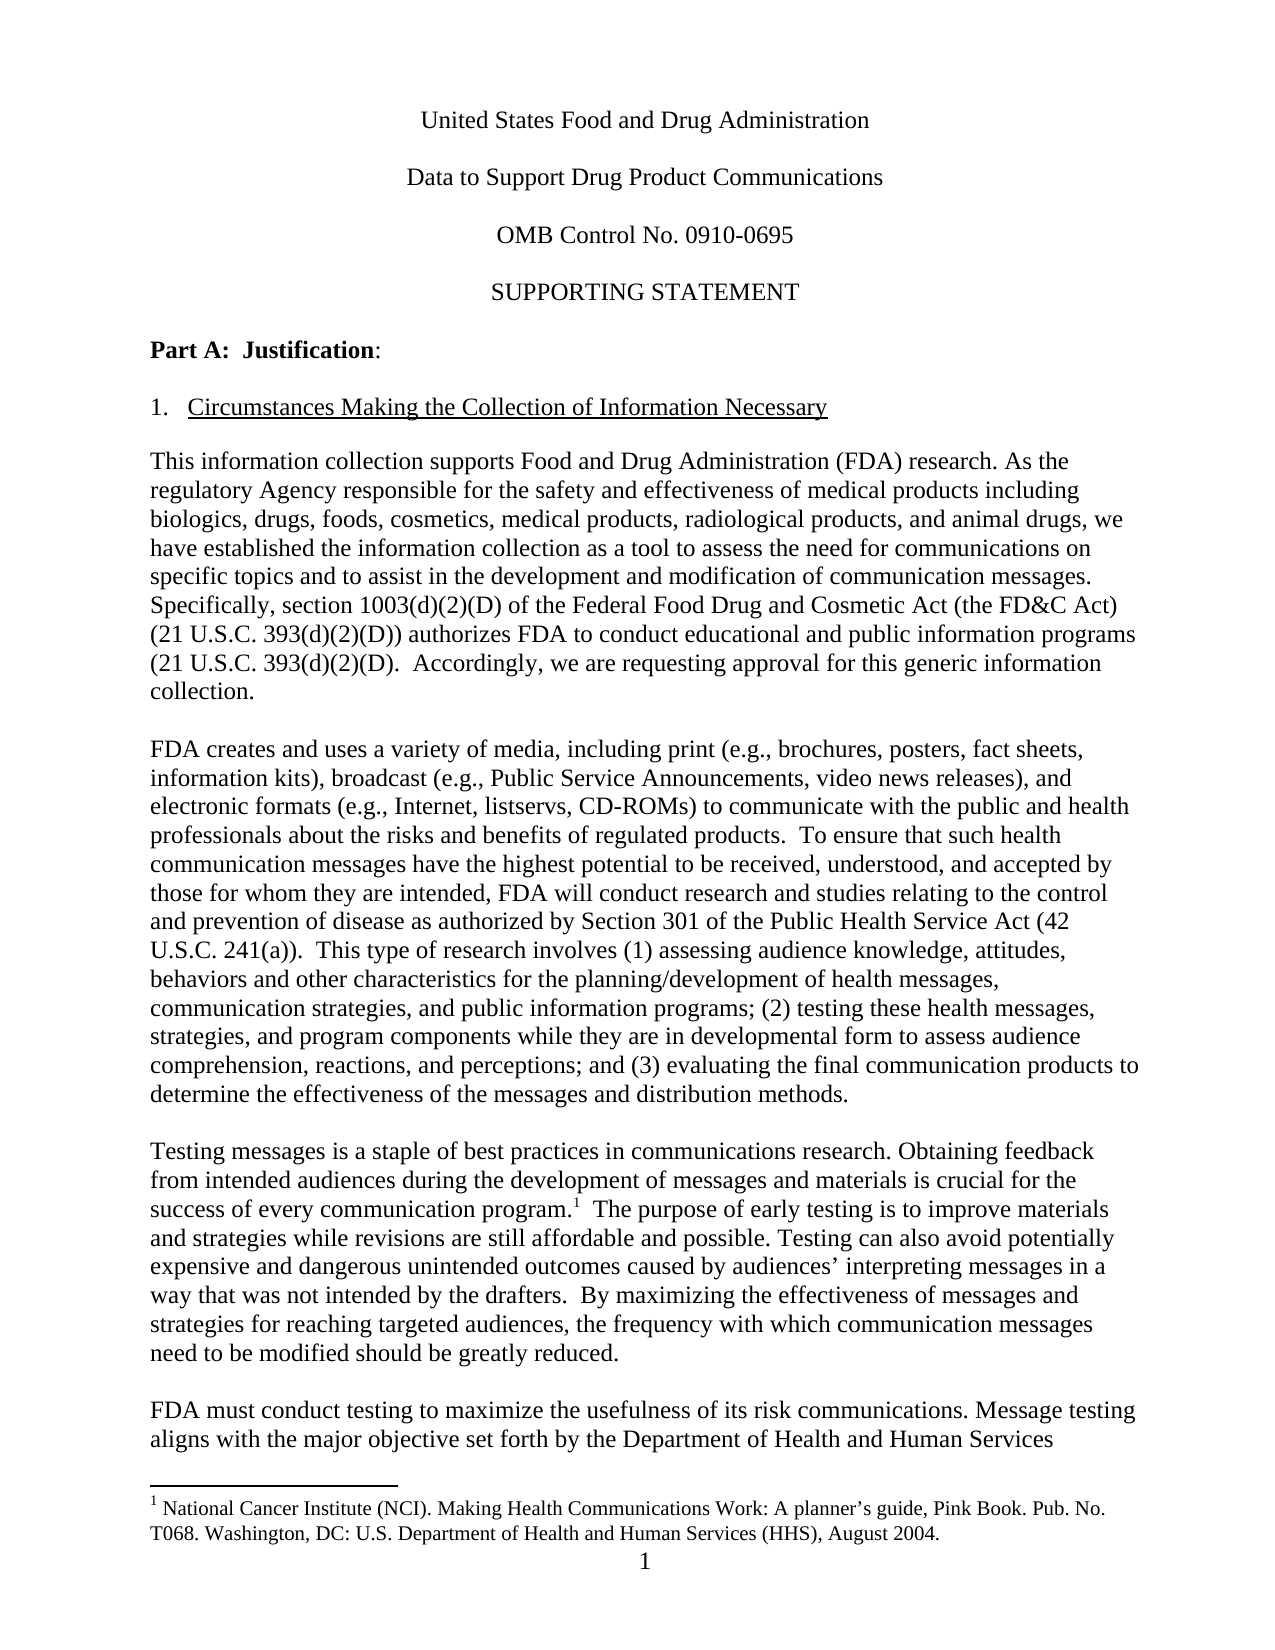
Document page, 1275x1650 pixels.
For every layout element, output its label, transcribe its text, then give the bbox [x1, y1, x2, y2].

text SUPPORTING STATEMENT [150, 277, 1140, 306]
text Data to Support Drug Product Communications [150, 162, 1140, 191]
text OMB Control No. 0910-0695 [150, 220, 1140, 249]
text FDA creates and uses a variety of media, including print (e.g., brochures, posters, fact sheets, information kits), broadcast (e.g., Public Service Announcements, video news releases), and electronic formats (e.g., Internet, listservs, CD-ROMs) to communicate with the public and health professionals about the risks and benefits of regulated products. To ensure that such health communication messages have the highest potential to be received, understood, and accepted by those for whom they are intended, FDA will conduct research and studies relating to the control and prevention of disease as authorized by Section 301 of the Public Health Service Act (42 U.S.C. 241(a)). This type of research involves (1) assessing audience knowledge, attitudes, behaviors and other characteristics for the planning/development of health messages, communication strategies, and public information programs; (2) testing these health messages, strategies, and program components while they are in developmental form to assess audience comprehension, reactions, and perceptions; and (3) evaluating the final communication products to determine the effectiveness of the messages and distribution methods. [150, 734, 1140, 1108]
text Testing messages is a staple of best practices in communications research. Obtaining feedback from intended audiences during the development of messages and materials is crucial for the success of every communication program. The purpose of early testing is to improve materials and strategies while revisions are still affordable and possible. Testing can also avoid potentially expensive and dangerous unintended outcomes caused by audiences’ interpreting messages in a way that was not intended by the drafters. By maximizing the effectiveness of messages and strategies for reaching targeted audiences, the frequency with which communication messages need to be modified should be greatly reduced. [150, 1136, 1140, 1366]
list Circumstances Making the Collection of Information Necessary [150, 392, 1140, 421]
text Part A: Justification: [150, 335, 1140, 364]
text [150, 1395, 1140, 1453]
text This information collection supports Food and Drug Administration (FDA) research. As the regulatory Agency responsible for the safety and effectiveness of medical products including biologics, drugs, foods, cosmetics, medical products, radiological products, and animal drugs, we have established the information collection as a tool to assess the need for communications on specific topics and to assist in the development and modification of communication messages. Specifically, section 1003(d)(2)(D) of the Federal Food Drug and Cosmetic Act (the FD&C Act) (21 U.S.C. 393(d)(2)(D)) authorizes FDA to conduct educational and public information programs (21 U.S.C. 393(d)(2)(D). Accordingly, we are requesting approval for this generic information collection. [150, 446, 1140, 705]
text United States Food and Drug Administration [150, 105, 1140, 134]
